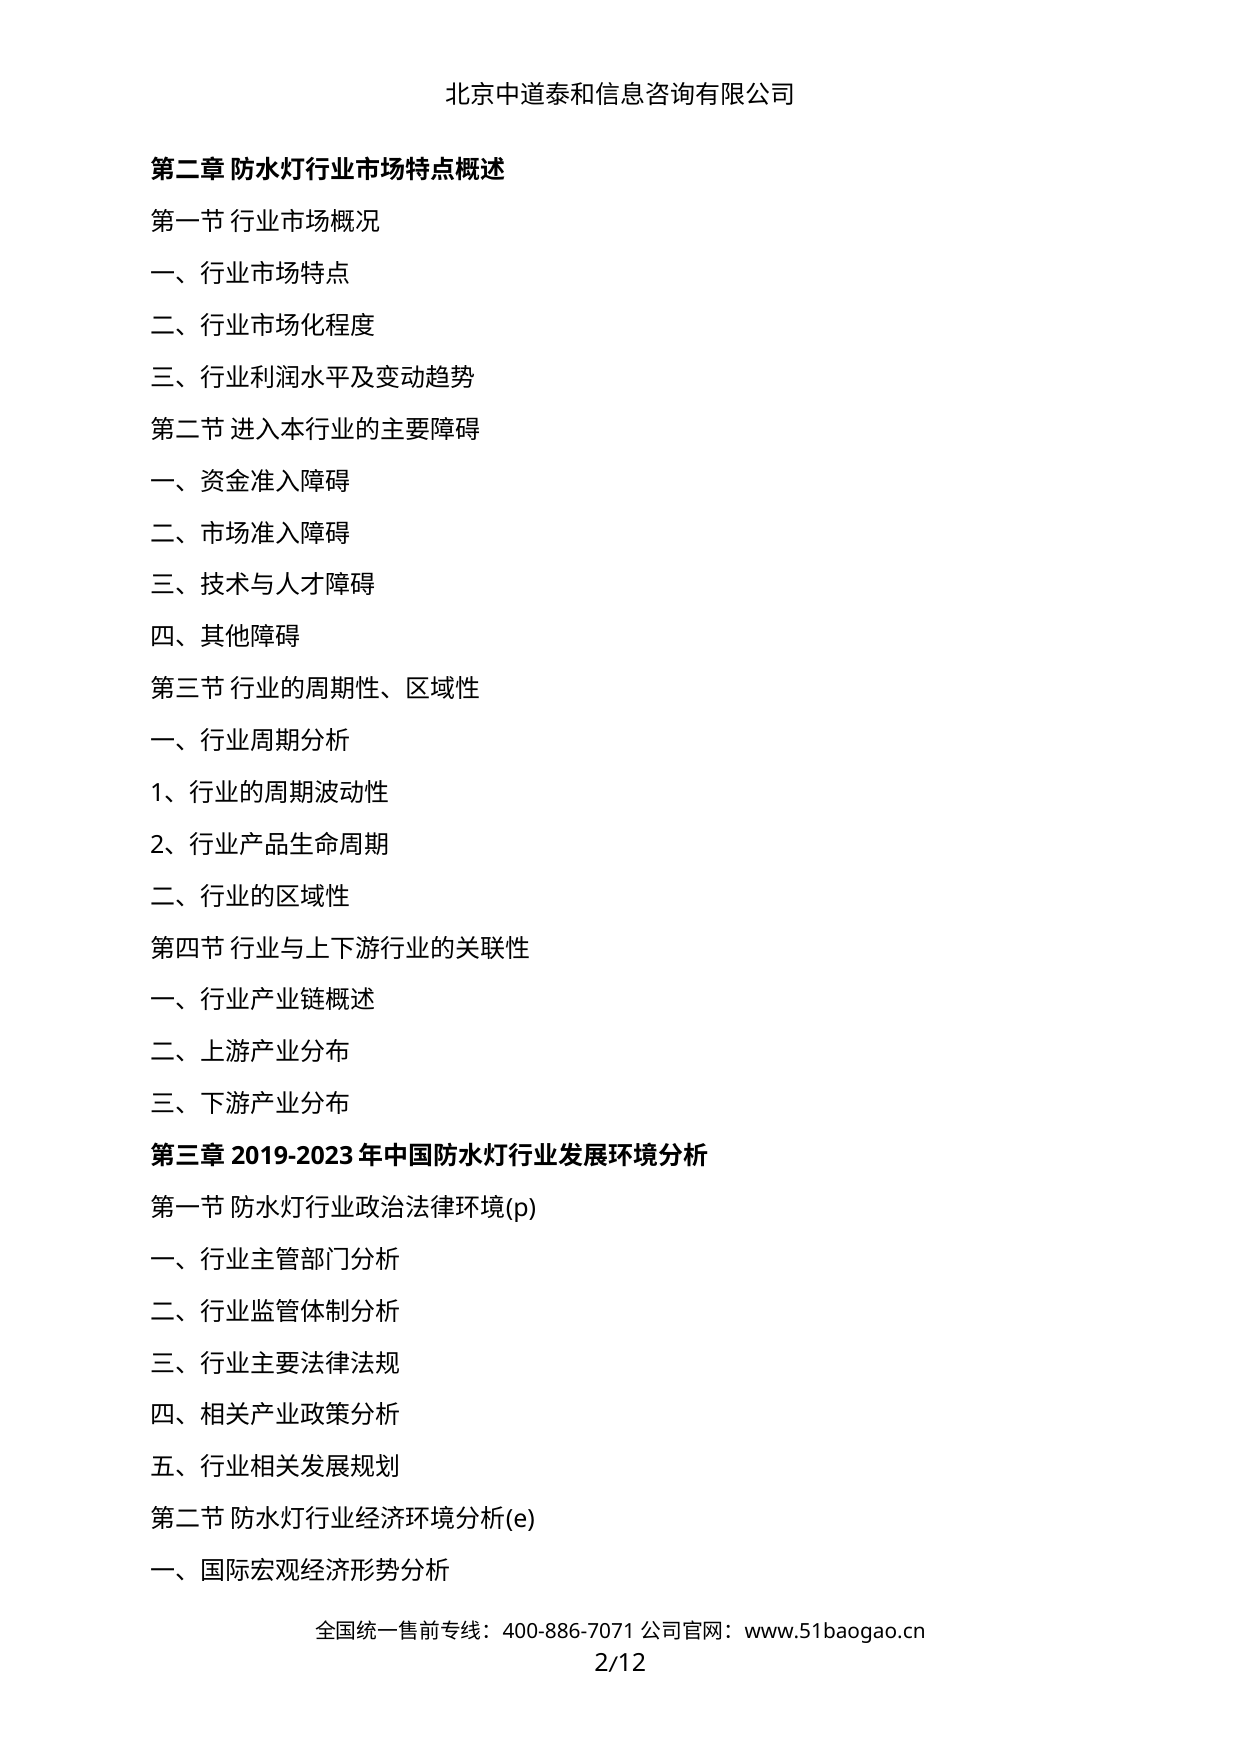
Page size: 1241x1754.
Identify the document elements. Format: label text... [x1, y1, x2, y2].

text 第二节 防水灯行业经济环境分析(e) [150, 1499, 1090, 1535]
text 三、技术与人才障碍 [150, 565, 1090, 601]
text 一、行业主管部门分析 [150, 1239, 1090, 1276]
text 第三节 行业的周期性、区域性 [150, 669, 1090, 705]
text 一、行业产业链概述 [150, 980, 1090, 1016]
text 五、行业相关发展规划 [150, 1447, 1090, 1483]
text 一、行业市场特点 [150, 254, 1090, 290]
text 1、行业的周期波动性 [150, 772, 1090, 809]
text 二、行业监管体制分析 [150, 1291, 1090, 1327]
text 第一节 防水灯行业政治法律环境(p) [150, 1187, 1090, 1224]
text 四、其他障碍 [150, 617, 1090, 653]
text 第二节 进入本行业的主要障碍 [150, 409, 1090, 446]
text 一、国际宏观经济形势分析 [150, 1551, 1090, 1587]
text 第三章 2019-2023年中国防水灯行业发展环境分析 [150, 1136, 1090, 1172]
text 三、下游产业分布 [150, 1084, 1090, 1120]
text 二、市场准入障碍 [150, 513, 1090, 549]
text 三、行业主要法律法规 [150, 1343, 1090, 1379]
text 2、行业产品生命周期 [150, 824, 1090, 861]
text 三、行业利润水平及变动趋势 [150, 357, 1090, 394]
text 二、行业市场化程度 [150, 306, 1090, 342]
text 一、资金准入障碍 [150, 461, 1090, 497]
text 四、相关产业政策分析 [150, 1395, 1090, 1431]
text 二、行业的区域性 [150, 876, 1090, 912]
text 第四节 行业与上下游行业的关联性 [150, 928, 1090, 964]
text 第一节 行业市场概况 [150, 202, 1090, 238]
text 二、上游产业分布 [150, 1032, 1090, 1068]
text 第二章 防水灯行业市场特点概述 [150, 150, 1090, 186]
text 一、行业周期分析 [150, 721, 1090, 757]
